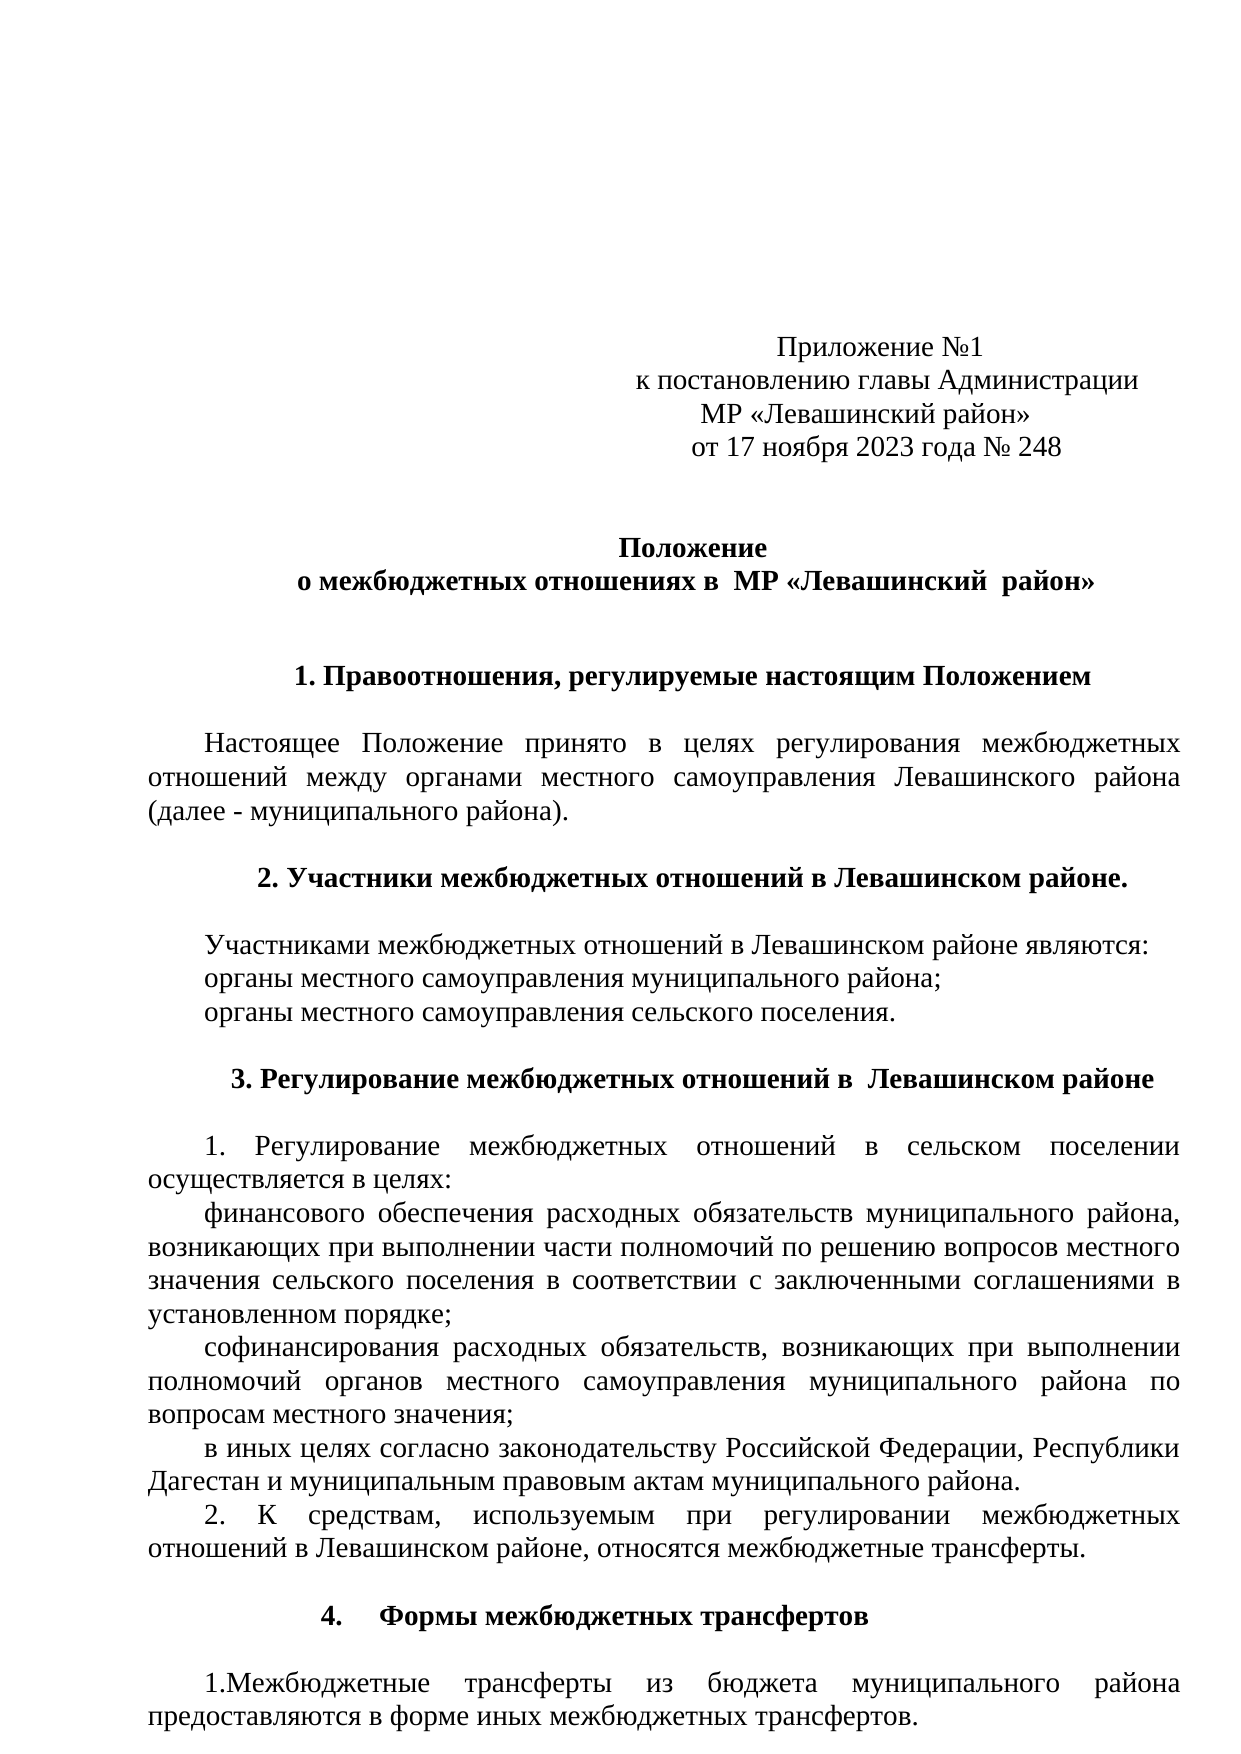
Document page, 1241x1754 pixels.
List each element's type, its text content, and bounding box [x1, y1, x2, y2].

text органы местного самоуправления сельского поселения. [148, 994, 1181, 1027]
text МР «Левашинский район» [148, 396, 1181, 429]
text о межбюджетных отношениях в МР «Левашинский район» [148, 563, 1181, 597]
text органы местного самоуправления муниципального района; [148, 960, 1181, 994]
text 1.Межбюджетные трансферты из бюджета муниципального района предоставляются в форме иных межбюджетных трансфертов. [148, 1665, 1181, 1732]
text Настоящее Положение принято в целях регулирования межбюджетных отношений между органами местного самоуправления Левашинского района (далее - муниципального района). [148, 726, 1181, 826]
text софинансирования расходных обязательств, возникающих при выполнении полномочий органов местного самоуправления муниципального района по вопросам местного значения; [148, 1329, 1181, 1430]
text Приложение №1 [148, 329, 1181, 362]
text 4. Формы межбюджетных трансфертов [148, 1598, 1181, 1631]
text 3. Регулирование межбюджетных отношений в Левашинском районе [148, 1061, 1181, 1094]
text от 17 ноября 2023 года № 248 [148, 429, 1181, 463]
text Положение [148, 530, 1181, 563]
text Участниками межбюджетных отношений в Левашинском районе являются: [148, 927, 1181, 960]
text 2. К средствам, используемым при регулировании межбюджетных отношений в Левашинском районе, относятся межбюджетные трансферты. [148, 1497, 1181, 1564]
text к постановлению главы Администрации [148, 362, 1181, 396]
text в иных целях согласно законодательству Российской Федерации, Республики Дагестан и муниципальным правовым актам муниципального района. [148, 1430, 1181, 1497]
text 2. Участники межбюджетных отношений в Левашинском районе. [148, 860, 1181, 893]
text 1. Правоотношения, регулируемые настоящим Положением [148, 658, 1181, 692]
text финансового обеспечения расходных обязательств муниципального района, возникающих при выполнении части полномочий по решению вопросов местного значения сельского поселения в соответствии с заключенными соглашениями в установленном порядке; [148, 1195, 1181, 1329]
text 1. Регулирование межбюджетных отношений в сельском поселении осуществляется в целях: [148, 1128, 1181, 1195]
